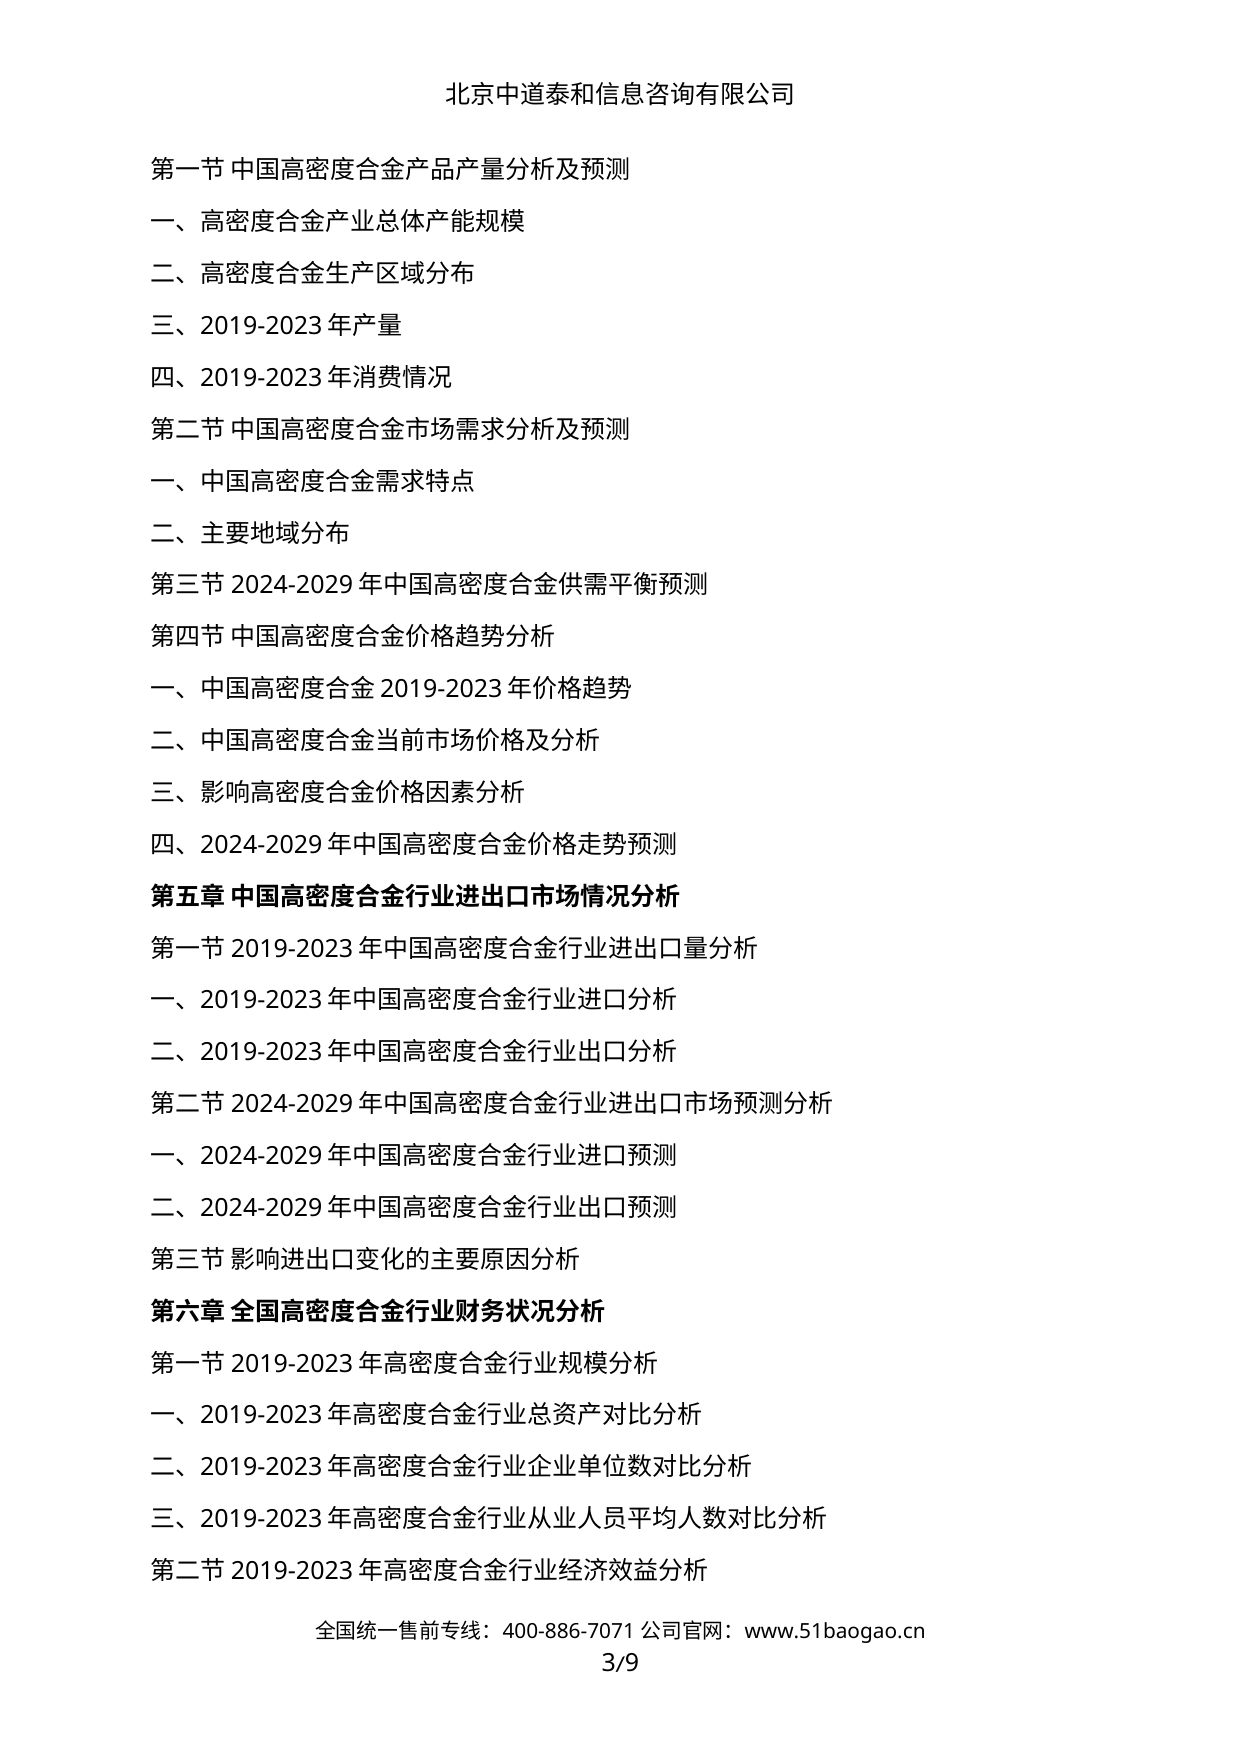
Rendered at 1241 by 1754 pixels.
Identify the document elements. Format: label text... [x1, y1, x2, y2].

text 第四节 中国高密度合金价格趋势分析 [150, 617, 1090, 653]
text 二、2019-2023年高密度合金行业企业单位数对比分析 [150, 1447, 1090, 1483]
text 一、2024-2029年中国高密度合金行业进口预测 [150, 1136, 1090, 1172]
text 三、影响高密度合金价格因素分析 [150, 772, 1090, 809]
text 第二节 2024-2029年中国高密度合金行业进出口市场预测分析 [150, 1084, 1090, 1120]
text 三、2019-2023年产量 [150, 306, 1090, 342]
text 第三节 影响进出口变化的主要原因分析 [150, 1239, 1090, 1276]
text 一、2019-2023年高密度合金行业总资产对比分析 [150, 1395, 1090, 1431]
text 三、2019-2023年高密度合金行业从业人员平均人数对比分析 [150, 1499, 1090, 1535]
text 二、主要地域分布 [150, 513, 1090, 549]
text 二、2019-2023年中国高密度合金行业出口分析 [150, 1032, 1090, 1068]
text 一、2019-2023年中国高密度合金行业进口分析 [150, 980, 1090, 1016]
text 一、中国高密度合金2019-2023年价格趋势 [150, 669, 1090, 705]
text 四、2019-2023年消费情况 [150, 357, 1090, 394]
text 二、中国高密度合金当前市场价格及分析 [150, 721, 1090, 757]
text 第一节 中国高密度合金产品产量分析及预测 [150, 150, 1090, 186]
text 第一节 2019-2023年中国高密度合金行业进出口量分析 [150, 928, 1090, 964]
text 第三节 2024-2029年中国高密度合金供需平衡预测 [150, 565, 1090, 601]
text 一、中国高密度合金需求特点 [150, 461, 1090, 497]
text 二、2024-2029年中国高密度合金行业出口预测 [150, 1187, 1090, 1224]
text 二、高密度合金生产区域分布 [150, 254, 1090, 290]
text 第二节 中国高密度合金市场需求分析及预测 [150, 409, 1090, 446]
text 一、高密度合金产业总体产能规模 [150, 202, 1090, 238]
text 第六章 全国高密度合金行业财务状况分析 [150, 1291, 1090, 1327]
text 四、2024-2029年中国高密度合金价格走势预测 [150, 824, 1090, 861]
text 第一节 2019-2023年高密度合金行业规模分析 [150, 1343, 1090, 1379]
text 第二节 2019-2023年高密度合金行业经济效益分析 [150, 1551, 1090, 1587]
text 第五章 中国高密度合金行业进出口市场情况分析 [150, 876, 1090, 912]
